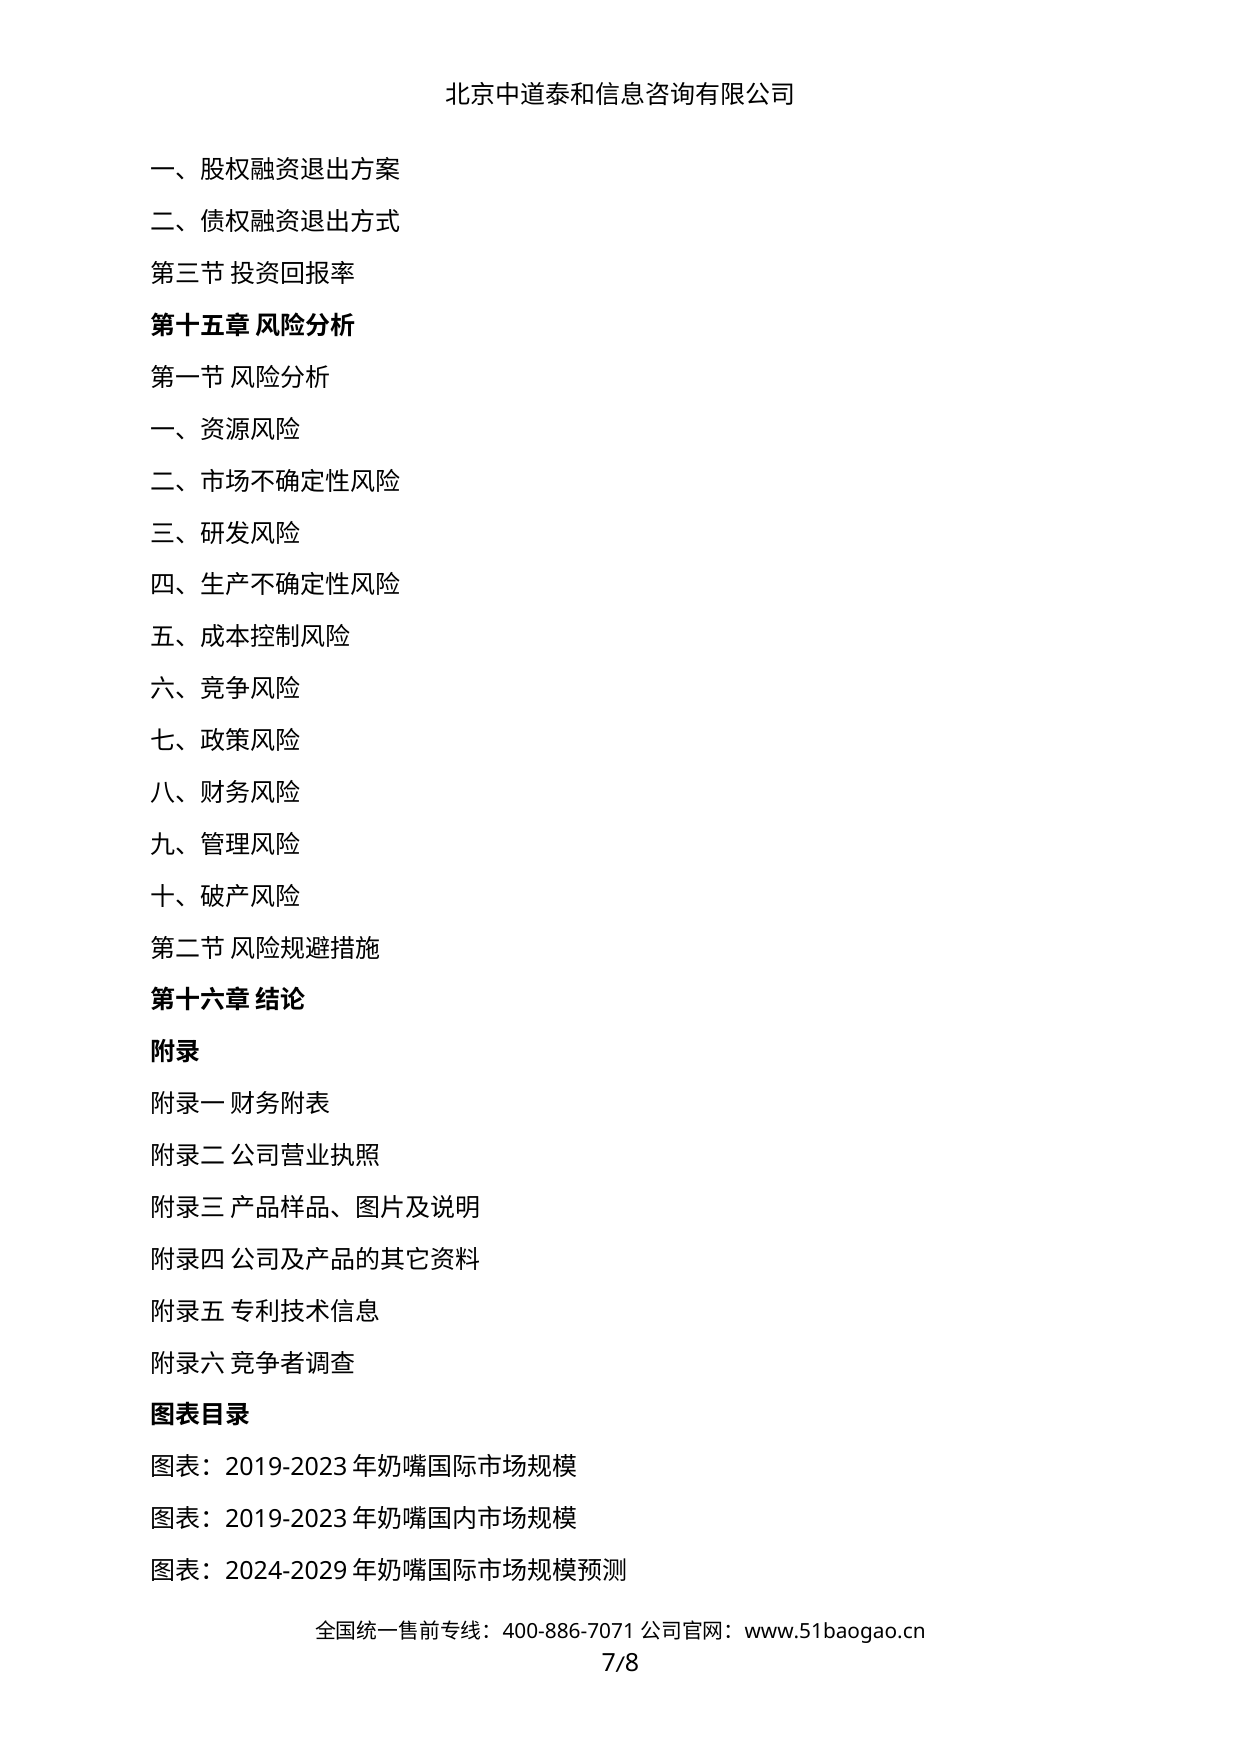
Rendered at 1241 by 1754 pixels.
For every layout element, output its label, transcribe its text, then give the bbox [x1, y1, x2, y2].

text 附录二 公司营业执照 [150, 1136, 1090, 1172]
text 图表：2024-2029年奶嘴国际市场规模预测 [150, 1551, 1090, 1587]
text 第十六章 结论 [150, 980, 1090, 1016]
text 第二节 风险规避措施 [150, 928, 1090, 964]
text 第十五章 风险分析 [150, 306, 1090, 342]
text 第一节 风险分析 [150, 357, 1090, 394]
text 附录 [150, 1032, 1090, 1068]
text 第三节 投资回报率 [150, 254, 1090, 290]
text 二、债权融资退出方式 [150, 202, 1090, 238]
text 九、管理风险 [150, 824, 1090, 861]
text 图表：2019-2023年奶嘴国际市场规模 [150, 1447, 1090, 1483]
text 图表：2019-2023年奶嘴国内市场规模 [150, 1499, 1090, 1535]
text 附录四 公司及产品的其它资料 [150, 1239, 1090, 1276]
text 四、生产不确定性风险 [150, 565, 1090, 601]
text 七、政策风险 [150, 721, 1090, 757]
text 附录五 专利技术信息 [150, 1291, 1090, 1327]
text 一、资源风险 [150, 409, 1090, 446]
text 八、财务风险 [150, 772, 1090, 809]
text 附录一 财务附表 [150, 1084, 1090, 1120]
text 图表目录 [150, 1395, 1090, 1431]
text 三、研发风险 [150, 513, 1090, 549]
text 五、成本控制风险 [150, 617, 1090, 653]
text 十、破产风险 [150, 876, 1090, 912]
text 一、股权融资退出方案 [150, 150, 1090, 186]
text 附录六 竞争者调查 [150, 1343, 1090, 1379]
text 二、市场不确定性风险 [150, 461, 1090, 497]
text 附录三 产品样品、图片及说明 [150, 1187, 1090, 1224]
text 六、竞争风险 [150, 669, 1090, 705]
